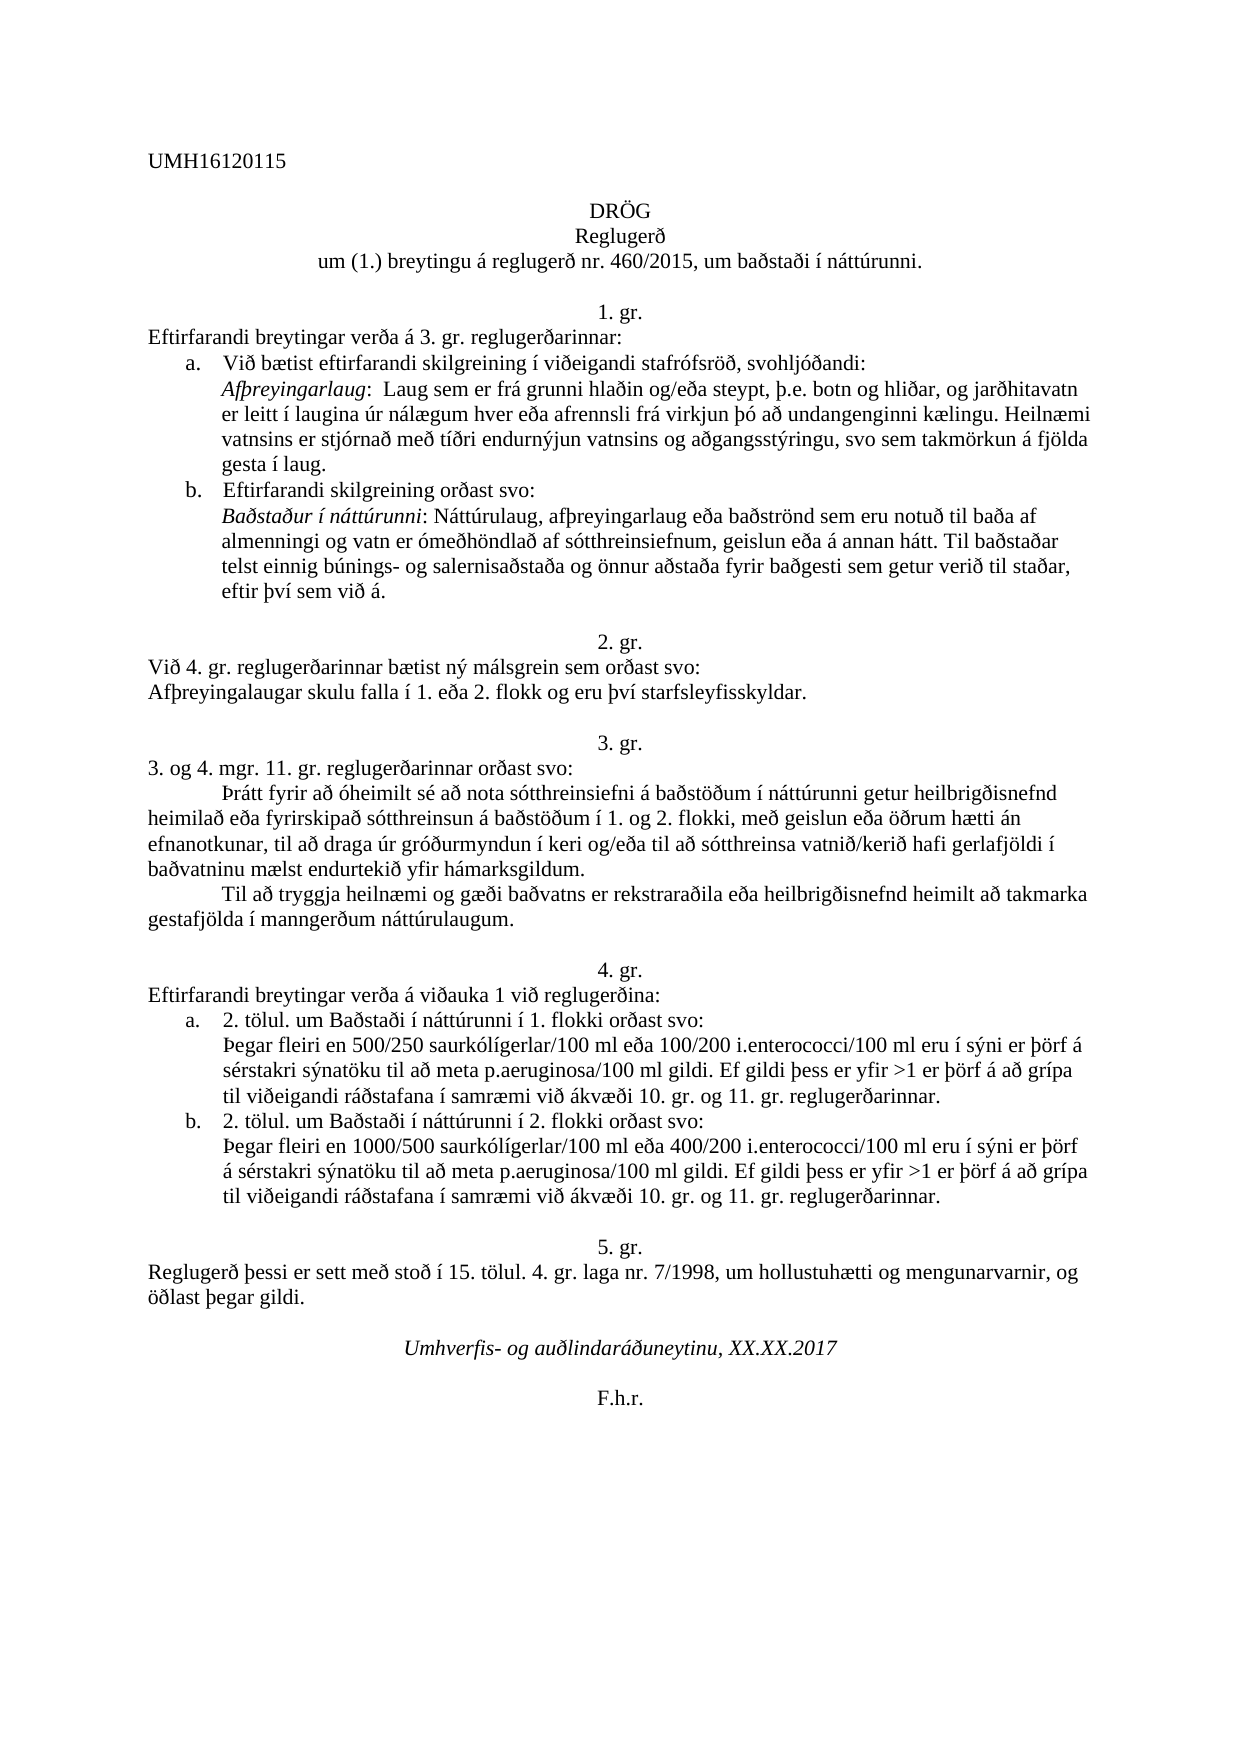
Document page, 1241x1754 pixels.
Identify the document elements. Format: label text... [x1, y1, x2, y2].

text 3. gr. [148, 730, 1093, 755]
list 2. tölul. um Baðstaði í náttúrunni í 2. flokki orðast svo: Þegar fleiri en 1000/500 saurkólígerlar/100 ml eða 400/200 i.enterococci/100 ml eru í sýni er þörf á sérstakri sýnatöku til að meta p.aeruginosa/100 ml gildi. Ef gildi þess er yfir >1 er þörf á að grípa til viðeigandi ráðstafana í samræmi við ákvæði 10. gr. og 11. gr. reglugerðarinnar. [185, 1108, 1093, 1209]
text UMH16120115 [148, 148, 1093, 173]
text Afþreyingalaugar skulu falla í 1. eða 2. flokk og eru því starfsleyfisskyldar. [148, 679, 1093, 704]
text Eftirfarandi breytingar verða á viðauka 1 við reglugerðina: [148, 982, 1093, 1007]
text F.h.r. [148, 1385, 1093, 1410]
text Baðstaður í náttúrunni: Náttúrulaug, afþreyingarlaug eða baðströnd sem eru notuð til baða af almenningi og vatn er ómeðhöndlað af sótthreinsiefnum, geislun eða á annan hátt. Til baðstaðar telst einnig búnings- og salernisaðstaða og önnur aðstaða fyrir baðgesti sem getur verið til staðar, eftir því sem við á. [221, 503, 1093, 604]
text Þrátt fyrir að óheimilt sé að nota sótthreinsiefni á baðstöðum í náttúrunni getur heilbrigðisnefnd heimilað eða fyrirskipað sótthreinsun á baðstöðum í 1. og 2. flokki, með geislun eða öðrum hætti án efnanotkunar, til að draga úr gróðurmyndun í keri og/eða til að sótthreinsa vatnið/kerið hafi gerlafjöldi í baðvatninu mælst endurtekið yfir hámarksgildum. [148, 780, 1093, 881]
text 5. gr. [148, 1234, 1093, 1259]
text Afþreyingarlaug: Laug sem er frá grunni hlaðin og/eða steypt, þ.e. botn og hliðar, og jarðhitavatn er leitt í laugina úr nálægum hver eða afrennsli frá virkjun þó að undangenginni kælingu. Heilnæmi vatnsins er stjórnað með tíðri endurnýjun vatnsins og aðgangsstýringu, svo sem takmörkun á fjölda gesta í laug. [221, 376, 1093, 476]
text Til að tryggja heilnæmi og gæði baðvatns er rekstraraðila eða heilbrigðisnefnd heimilt að takmarka gestafjölda í manngerðum náttúrulaugum. [148, 881, 1093, 931]
text um (1.) breytingu á reglugerð nr. 460/2015, um baðstaði í náttúrunni. [148, 248, 1093, 274]
text Reglugerð þessi er sett með stoð í 15. tölul. 4. gr. laga nr. 7/1998, um hollustuhætti og mengunarvarnir, og öðlast þegar gildi. [148, 1259, 1093, 1309]
text Umhverfis- og auðlindaráðuneytinu, XX.XX.2017 [148, 1335, 1093, 1360]
text Reglugerð [148, 223, 1093, 248]
text DRÖG [148, 198, 1093, 223]
text 2. gr. [148, 629, 1093, 654]
text 4. gr. [148, 957, 1093, 982]
text 1. gr. [148, 299, 1093, 324]
list Eftirfarandi skilgreining orðast svo: [185, 476, 1093, 503]
text Við 4. gr. reglugerðarinnar bætist ný málsgrein sem orðast svo: [148, 654, 1093, 679]
list 2. tölul. um Baðstaði í náttúrunni í 1. flokki orðast svo: Þegar fleiri en 500/250 saurkólígerlar/100 ml eða 100/200 i.enterococci/100 ml eru í sýni er þörf á sérstakri sýnatöku til að meta p.aeruginosa/100 ml gildi. Ef gildi þess er yfir >1 er þörf á að grípa til viðeigandi ráðstafana í samræmi við ákvæði 10. gr. og 11. gr. reglugerðarinnar. [185, 1007, 1093, 1108]
text Eftirfarandi breytingar verða á 3. gr. reglugerðarinnar: [148, 324, 1093, 349]
text 3. og 4. mgr. 11. gr. reglugerðarinnar orðast svo: [148, 755, 1093, 780]
list Við bætist eftirfarandi skilgreining í viðeigandi stafrófsröð, svohljóðandi: [185, 349, 1093, 376]
